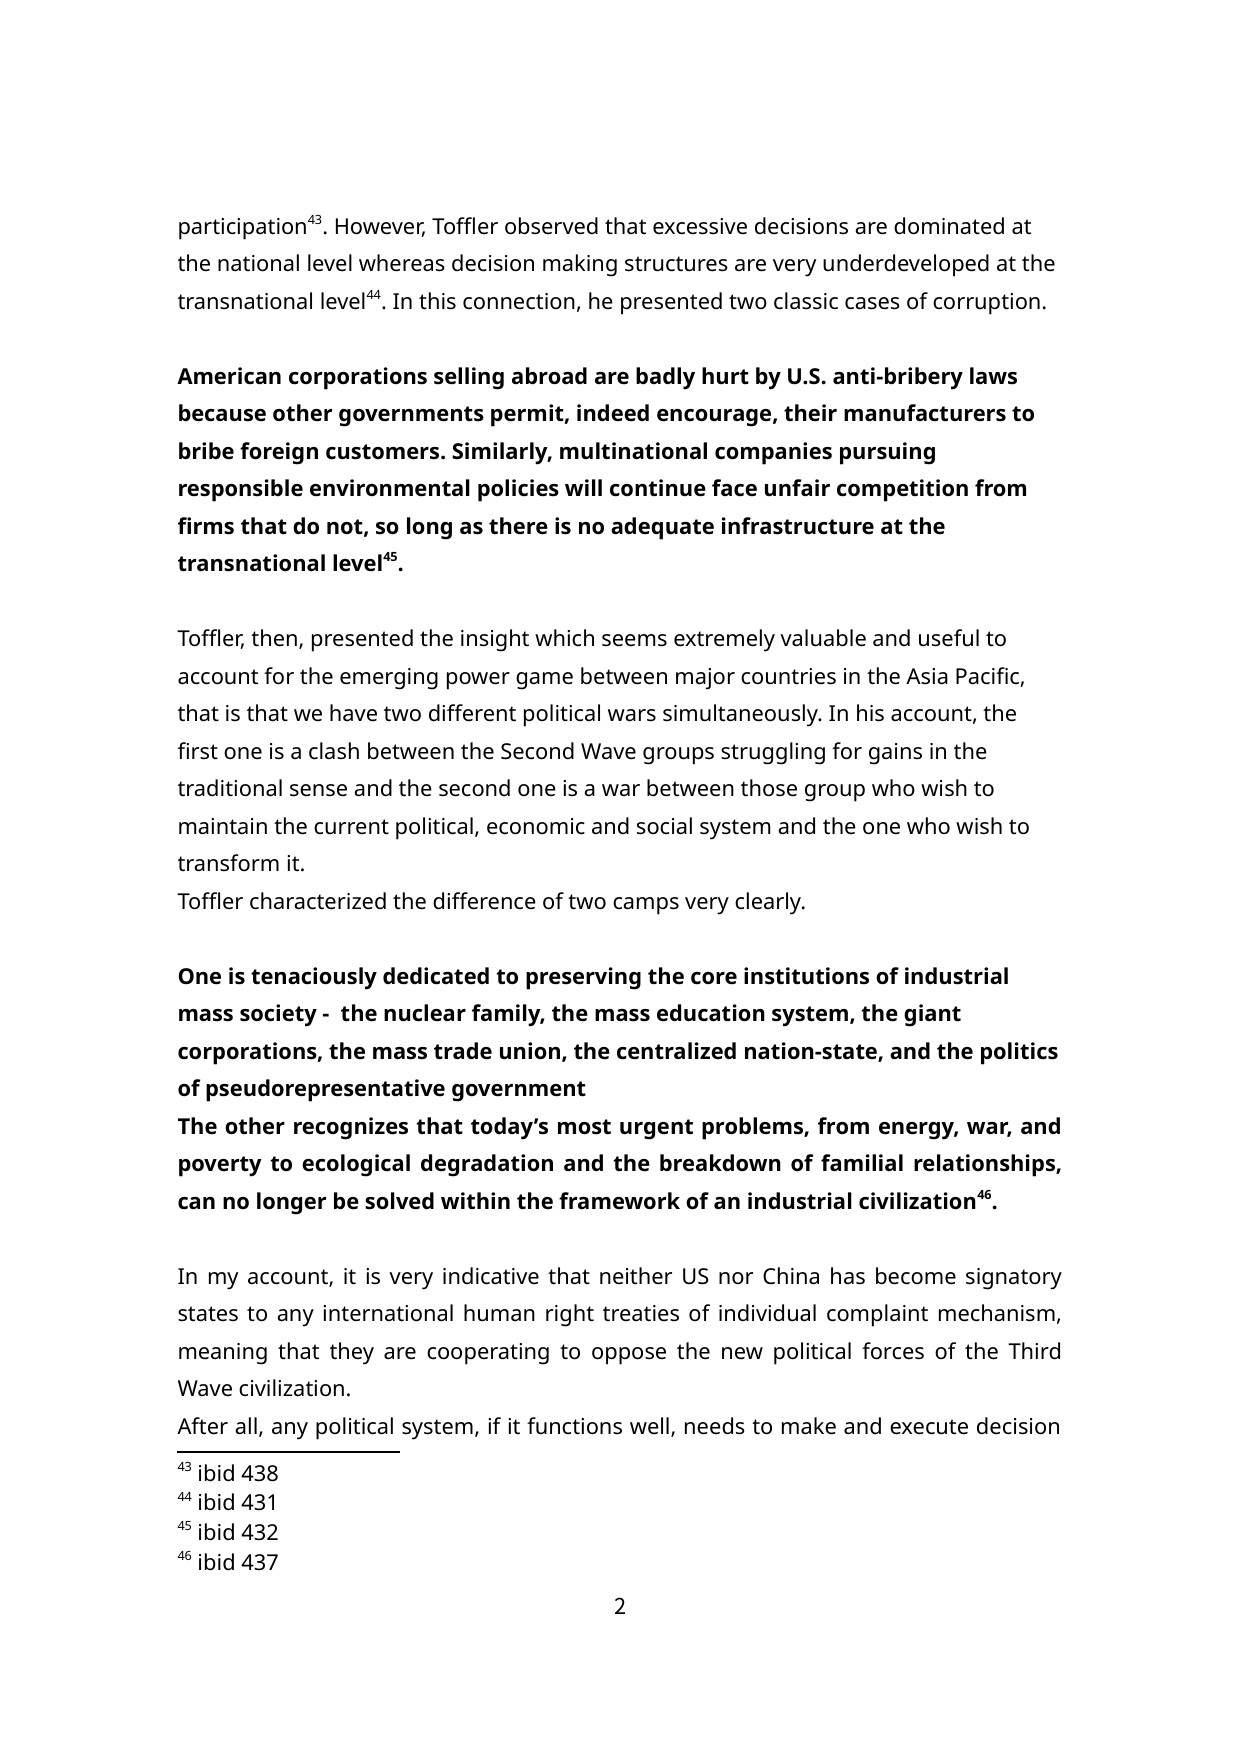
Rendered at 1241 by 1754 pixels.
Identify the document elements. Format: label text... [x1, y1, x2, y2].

text Toffler characterized the difference of two camps very clearly. [177, 882, 1063, 919]
text The other recognizes that today’s most urgent problems, from energy, war, and poverty to ecological degradation and the breakdown of familial relationships, can no longer be solved within the framework of an industrial civilization. [177, 1107, 1063, 1219]
text One is tenaciously dedicated to preserving the core institutions of industrial mass society - the nuclear family, the mass education system, the giant corporations, the mass trade union, the centralized nation-state, and the politics of pseudorepresentative government [177, 957, 1063, 1107]
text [177, 1407, 1063, 1444]
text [177, 207, 1063, 319]
text Toffler, then, presented the insight which seems extremely valuable and useful to account for the emerging power game between major countries in the Asia Pacific, that is that we have two different political wars simultaneously. In his account, the first one is a clash between the Second Wave groups struggling for gains in the traditional sense and the second one is a war between those group who wish to maintain the current political, economic and social system and the one who wish to transform it. [177, 619, 1063, 882]
text American corporations selling abroad are badly hurt by U.S. anti-bribery laws because other governments permit, indeed encourage, their manufacturers to bribe foreign customers. Similarly, multinational companies pursuing responsible environmental policies will continue face unfair competition from firms that do not, so long as there is no adequate infrastructure at the transnational level. [177, 357, 1063, 582]
text In my account, it is very indicative that neither US nor China has become signatory states to any international human right treaties of individual complaint mechanism, meaning that they are cooperating to oppose the new political forces of the Third Wave civilization. [177, 1257, 1063, 1407]
